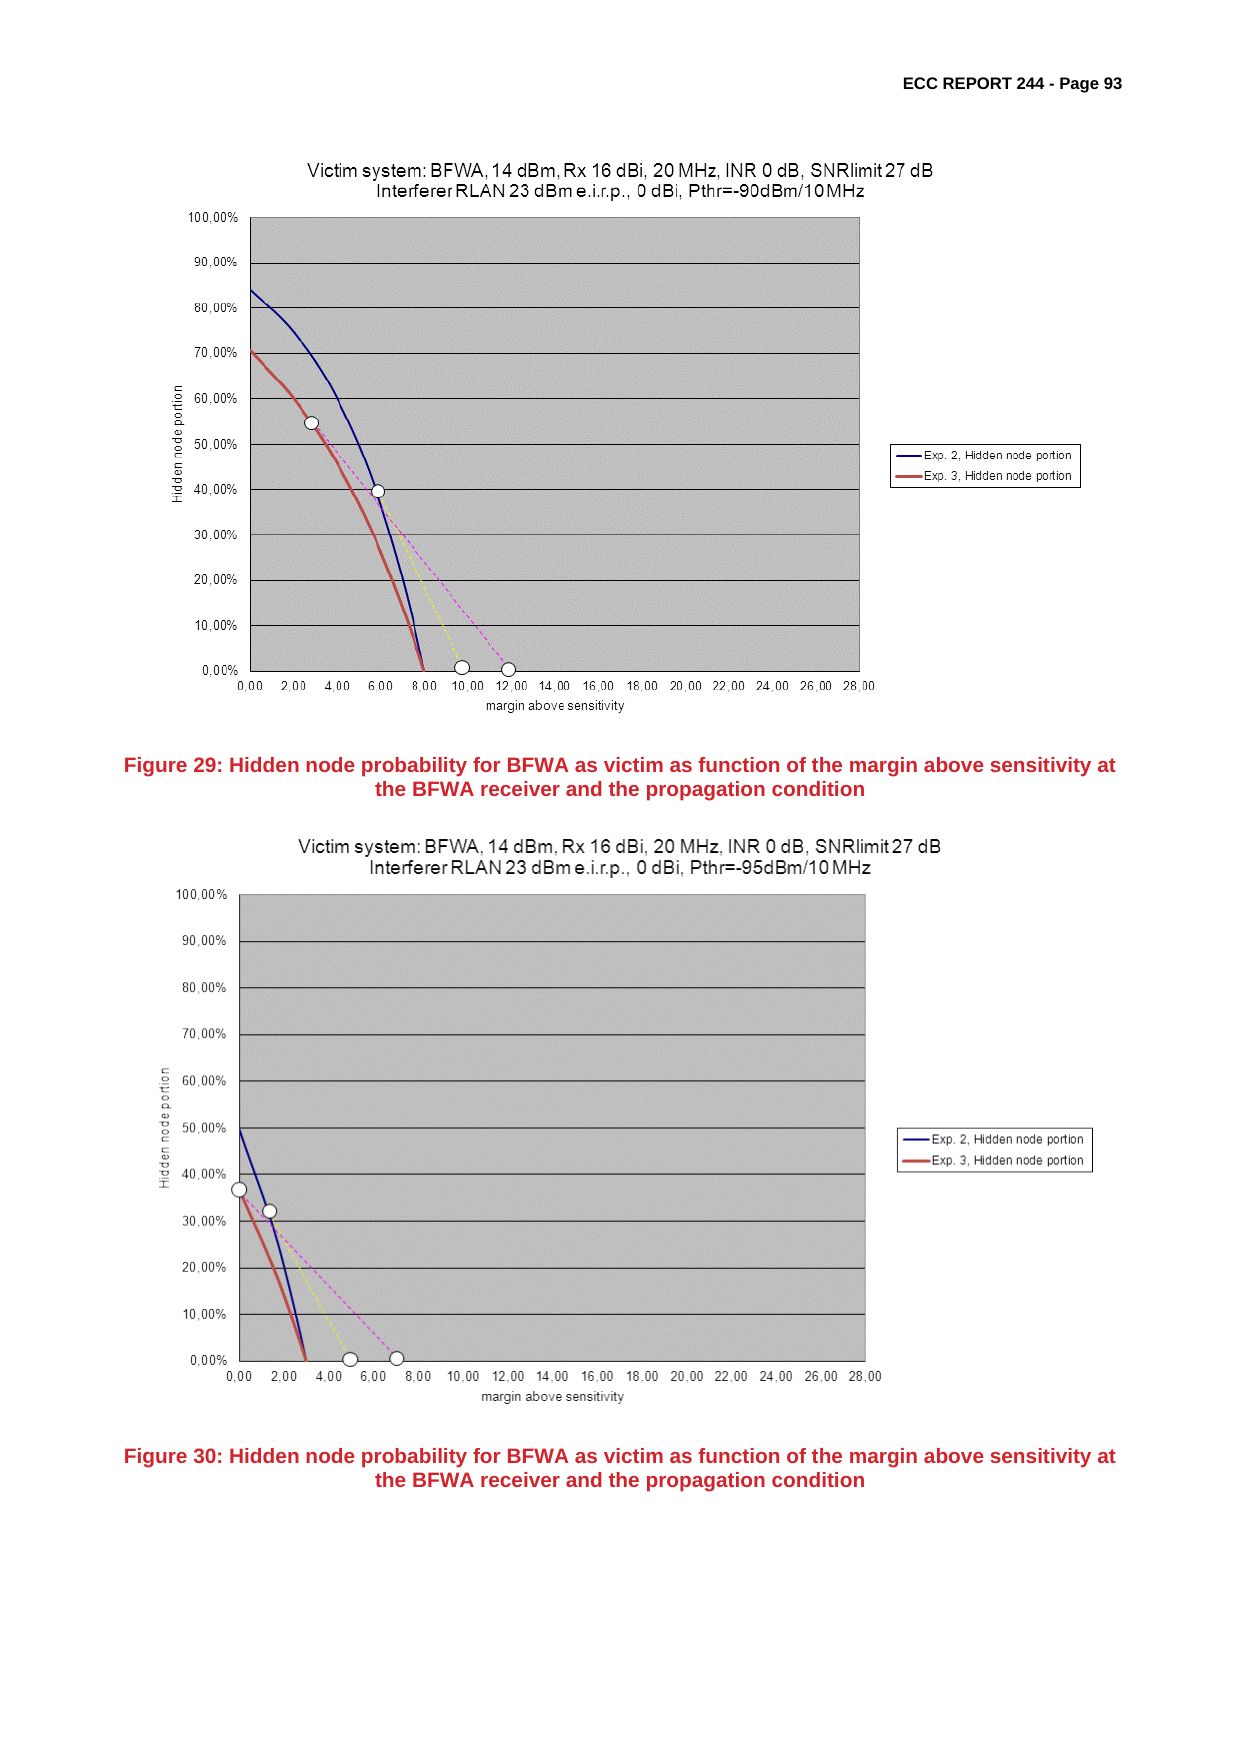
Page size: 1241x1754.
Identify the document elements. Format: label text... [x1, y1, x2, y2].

text Figure 29: Hidden node probability for BFWA as victim as function of the margin above sensitivity at the BFWA receiver and the propagation condition [118, 753, 1122, 801]
picture [139, 825, 1101, 1420]
text Figure 30: Hidden node probability for BFWA as victim as function of the margin above sensitivity at the BFWA receiver and the propagation condition [118, 1444, 1122, 1492]
picture [152, 150, 1088, 728]
